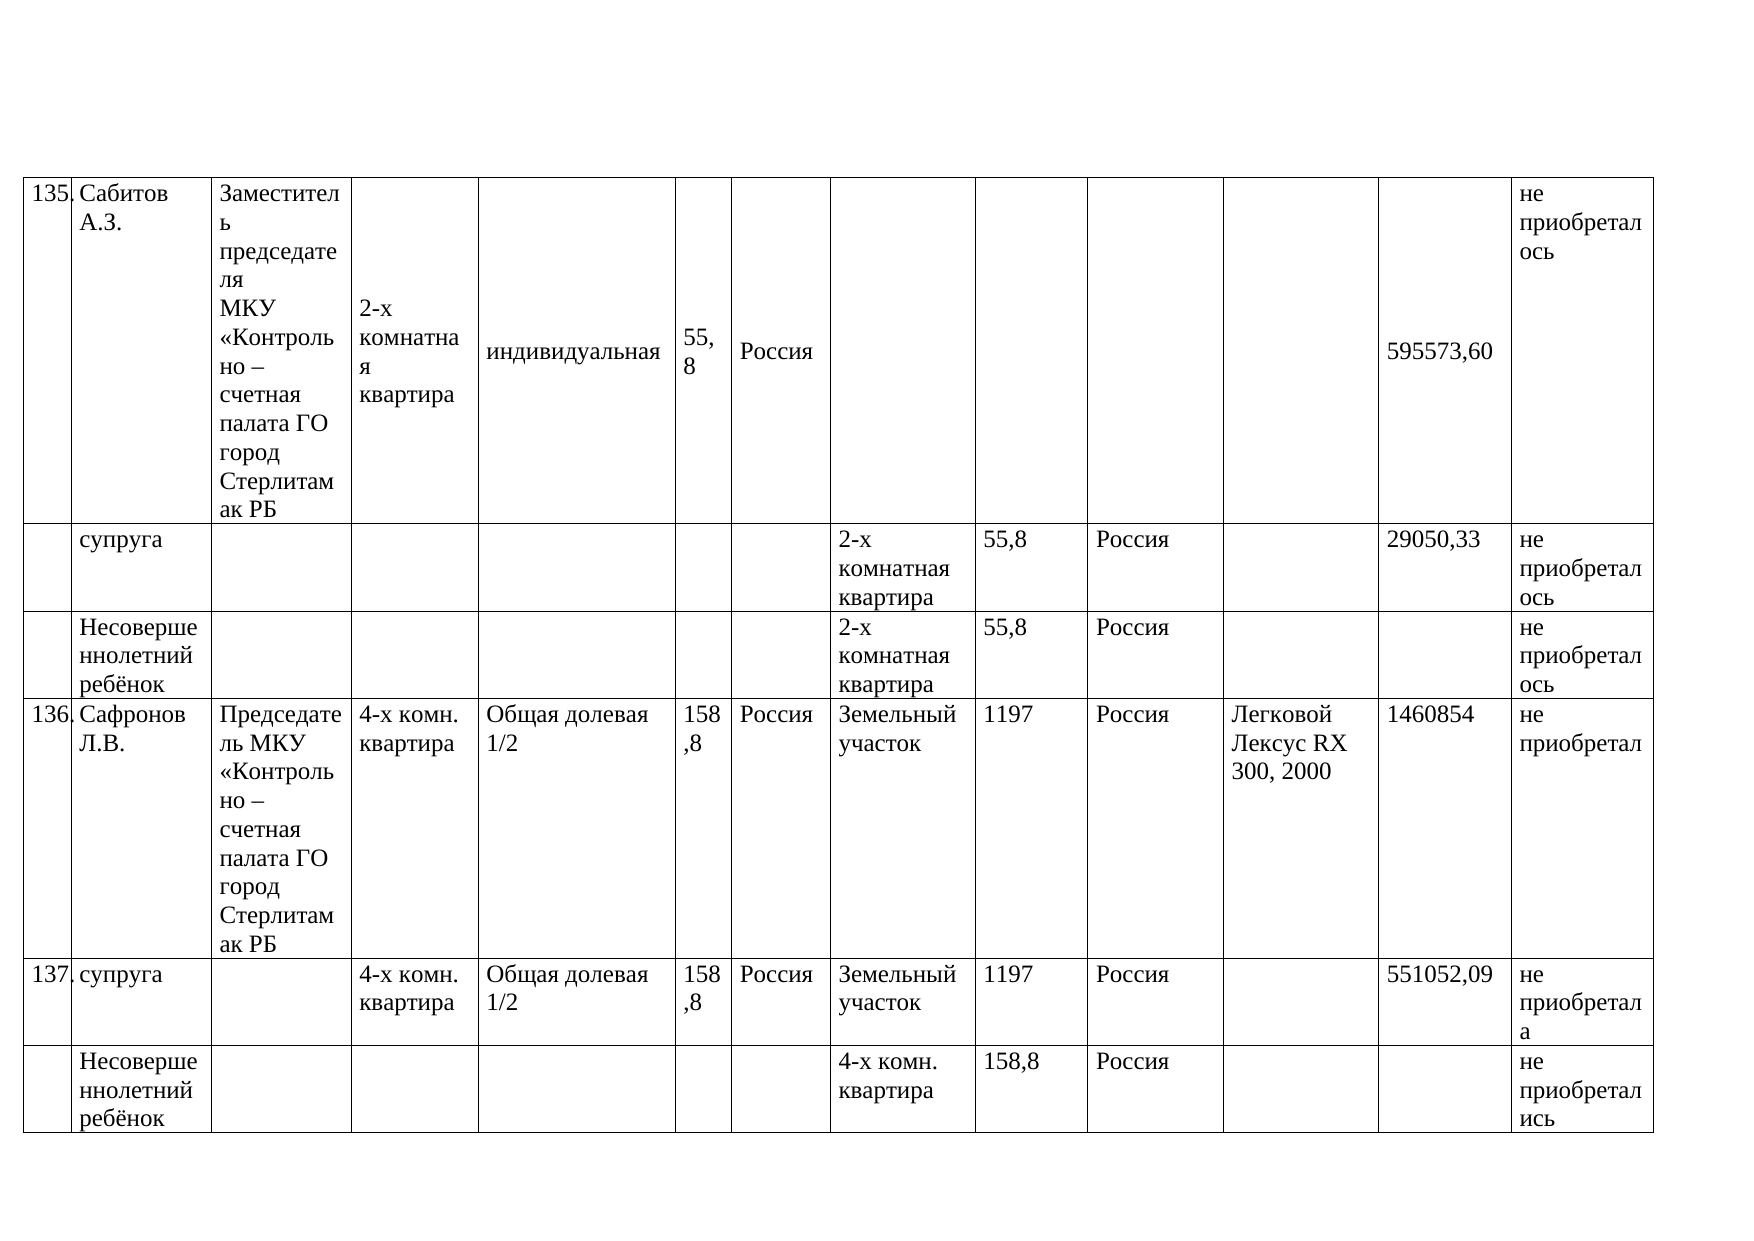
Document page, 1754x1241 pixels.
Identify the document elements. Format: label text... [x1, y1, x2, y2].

table_cell 158,8 [976, 1046, 1087, 1132]
table_cell Несовершеннолетний ребёнок [72, 1046, 211, 1132]
table_cell [1379, 1046, 1511, 1132]
table_cell 551052,09 [1379, 959, 1511, 1045]
table_cell [479, 524, 675, 611]
table_cell [212, 524, 351, 611]
table_cell [479, 612, 675, 698]
table_cell [676, 524, 731, 611]
table_cell [24, 178, 71, 523]
table_cell [24, 699, 71, 958]
table_cell Заместитель председателя МКУ «Контрольно – счетная палата ГО город Стерлитамак РБ [212, 178, 351, 523]
table_cell [1224, 612, 1378, 698]
table_cell Сабитов А.З. [72, 178, 211, 523]
table_cell [479, 1046, 675, 1132]
table_cell не приобретал [1512, 699, 1653, 958]
table_cell Легковой Лексус RX 300, 2000 [1224, 699, 1378, 958]
table_cell [212, 959, 351, 1045]
table_cell 595573,60 [1379, 178, 1511, 523]
table_cell [831, 178, 975, 523]
table_cell Россия [1088, 524, 1223, 611]
table_cell [24, 1046, 71, 1132]
table_cell [732, 612, 830, 698]
table_cell [352, 612, 478, 698]
table_cell 2-х комнатная квартира [352, 178, 478, 523]
table_cell [212, 1046, 351, 1132]
table_cell Россия [732, 699, 830, 958]
table_cell Россия [1088, 959, 1223, 1045]
table_cell [732, 524, 830, 611]
table_cell [24, 524, 71, 611]
table_cell 4-х комн. квартира [352, 699, 478, 958]
table_cell Несовершеннолетний ребёнок [72, 612, 211, 698]
table_cell Россия [1088, 612, 1223, 698]
table_cell Общая долевая 1/2 [479, 959, 675, 1045]
table_cell Россия [1088, 699, 1223, 958]
table_cell 29050,33 [1379, 524, 1511, 611]
table_cell не приобреталось [1512, 612, 1653, 698]
table_cell Россия [732, 178, 830, 523]
table_cell 2-х комнатная квартира [831, 524, 975, 611]
table_cell 55,8 [976, 524, 1087, 611]
table_cell [1224, 178, 1378, 523]
table_cell [1224, 959, 1378, 1045]
table_cell 4-х комн. квартира [831, 1046, 975, 1132]
table_cell [1224, 1046, 1378, 1132]
table_cell [212, 612, 351, 698]
table_cell [1224, 524, 1378, 611]
table_cell Сафронов Л.В. [72, 699, 211, 958]
table_cell Председатель МКУ «Контрольно – счетная палата ГО город Стерлитамак РБ [212, 699, 351, 958]
table_cell не приобреталось [1512, 178, 1653, 523]
table_cell не приобретала [1512, 959, 1653, 1045]
table_cell [676, 612, 731, 698]
table_cell [1088, 178, 1223, 523]
table_cell [732, 1046, 830, 1132]
table_cell индивидуальная [479, 178, 675, 523]
table_cell 55,8 [976, 612, 1087, 698]
table_cell супруга [72, 959, 211, 1045]
table_cell 2-х комнатная квартира [831, 612, 975, 698]
table_cell Земельный участок [831, 959, 975, 1045]
table_cell не приобретались [1512, 1046, 1653, 1132]
table_cell 158,8 [676, 699, 731, 958]
table_cell 55,8 [676, 178, 731, 523]
table_cell [1379, 612, 1511, 698]
table_cell Россия [732, 959, 830, 1045]
table_cell супруга [72, 524, 211, 611]
table_cell [24, 959, 71, 1045]
table_cell Россия [1088, 1046, 1223, 1132]
table_cell [352, 524, 478, 611]
table_cell 158,8 [676, 959, 731, 1045]
table_cell [976, 178, 1087, 523]
table_cell [676, 1046, 731, 1132]
table_cell Общая долевая 1/2 [479, 699, 675, 958]
table_cell Земельный участок [831, 699, 975, 958]
table_cell [24, 612, 71, 698]
table_cell 1197 [976, 699, 1087, 958]
table_cell 1460854 [1379, 699, 1511, 958]
table_cell 4-х комн. квартира [352, 959, 478, 1045]
table_cell [352, 1046, 478, 1132]
table_cell 1197 [976, 959, 1087, 1045]
table_cell не приобреталось [1512, 524, 1653, 611]
